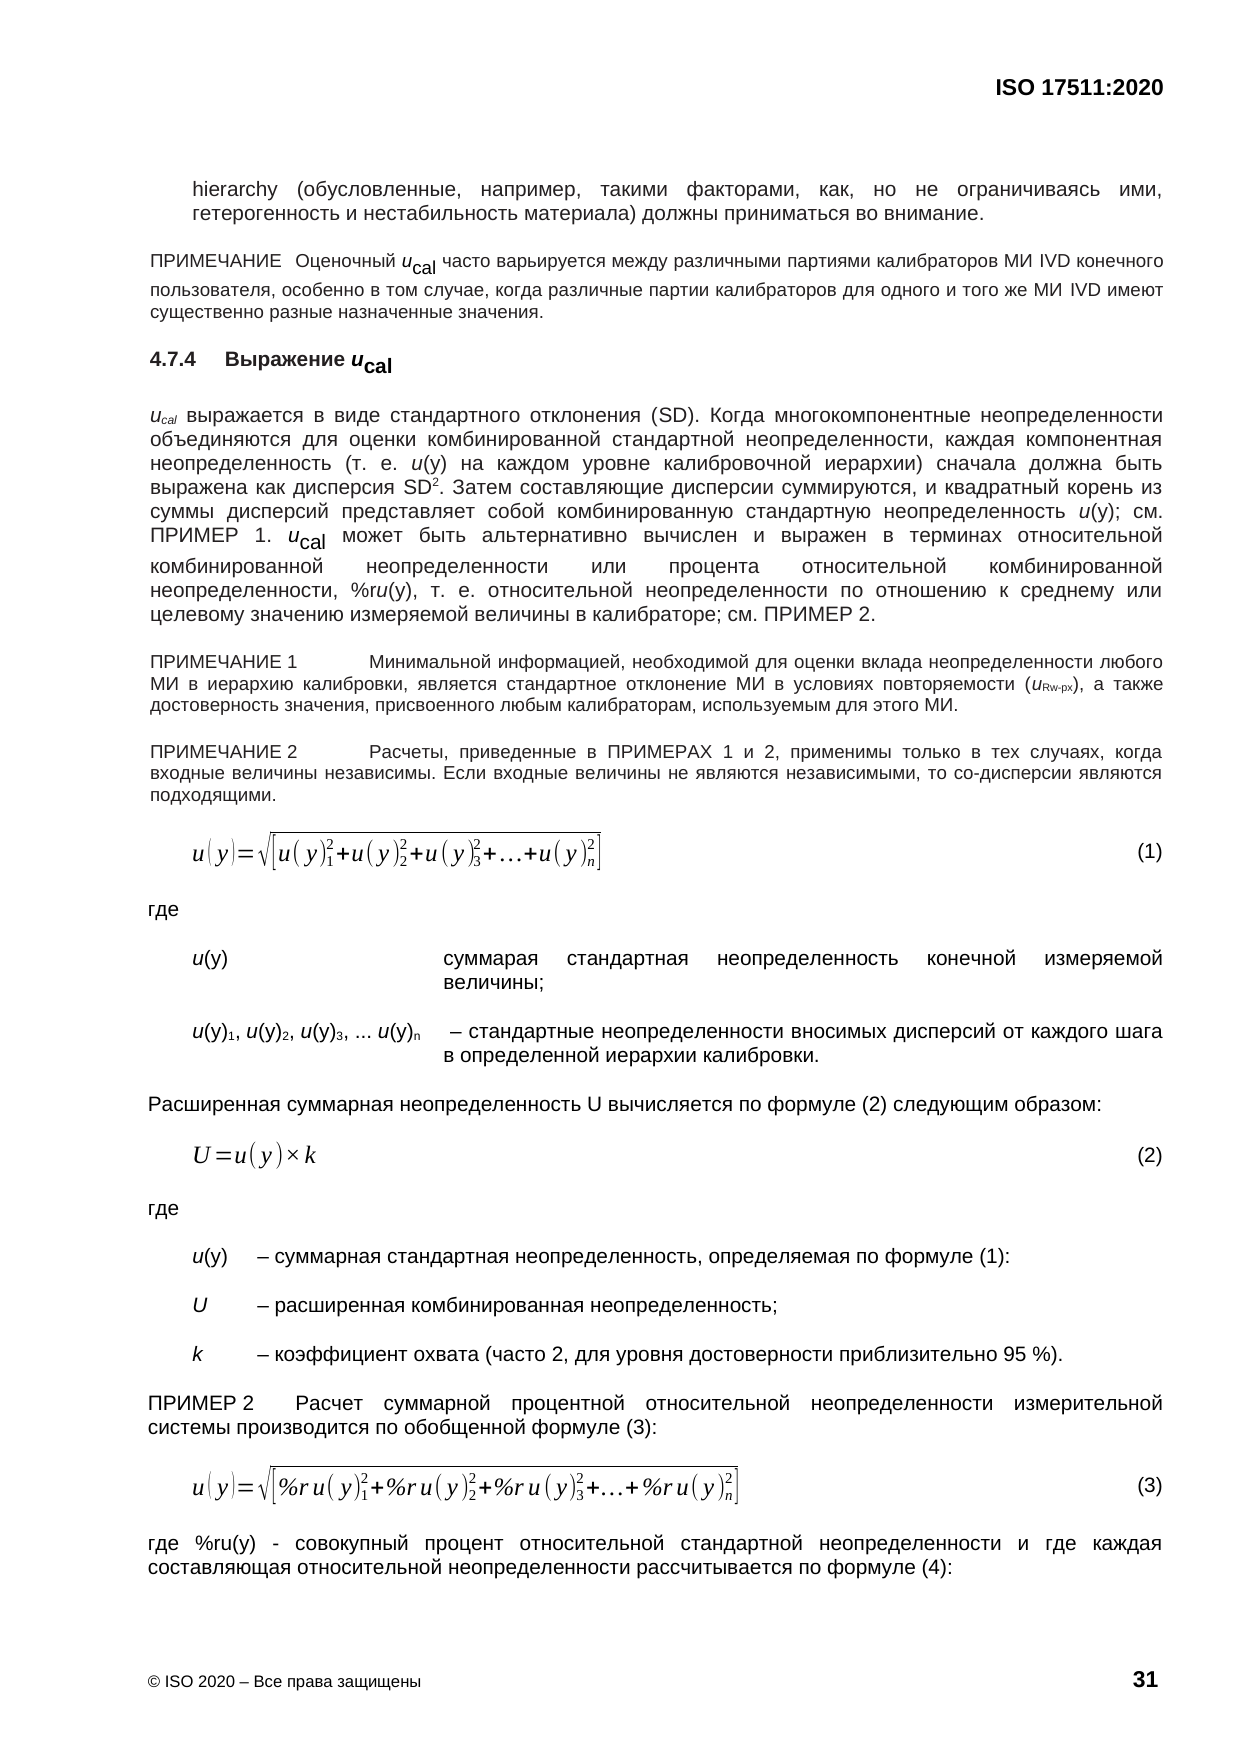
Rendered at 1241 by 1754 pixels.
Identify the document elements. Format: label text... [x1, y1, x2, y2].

list Расширенная суммарная неопределенность U вычисляется по формуле (2) следующим образом: [148, 1091, 1163, 1115]
list k – коэффициент охвата (часто 2, для уровня достоверности приблизительно 95 %). [192, 1342, 1163, 1366]
list u(y) суммарая стандартная неопределенность конечной измеряемой величины; [192, 946, 1163, 993]
list ПРИМЕР 2 Расчет суммарной процентной относительной неопределенности измерительной системы производится по обобщенной формуле (3): [148, 1391, 1163, 1439]
text ПРИМЕЧАНИЕ 2 Расчеты, приведенные в ПРИМЕРАХ 1 и 2, применимы только в тех случаях, когда входные величины независимы. Если входные величины не являются независимыми, то со-дисперсии являются подходящими. [150, 741, 1163, 805]
list (3) [192, 1464, 1163, 1506]
text ucal выражается в виде стандартного отклонения (SD). Когда многокомпонентные неопределенности объединяются для оценки комбинированной стандартной неопределенности, каждая компонентная неопределенность (т. е. u(y) на каждом уровне калибровочной иерархии) сначала должна быть выражена как дисперсия SD2. Затем составляющие дисперсии суммируются, и квадратный корень из суммы дисперсий представляет собой комбинированную стандартную неопределенность u(y); см. ПРИМЕР 1. ucal может быть альтернативно вычислен и выражен в терминах относительной комбинированной неопределенности или процента относительной комбинированной неопределенности, %ru(y), т. е. относительной неопределенности по отношению к среднему или целевому значению измеряемой величины в калибраторе; см. ПРИМЕР 2. [150, 403, 1163, 626]
list u(y) – суммарная стандартная неопределенность, определяемая по формуле (1): [192, 1244, 1163, 1268]
list U – расширенная комбинированная неопределенность; [192, 1293, 1163, 1317]
list где [148, 897, 1163, 921]
text ПРИМЕЧАНИЕ 1 Минимальной информацией, необходимой для оценки вклада неопределенности любого МИ в иерархию калибровки, является стандартное отклонение МИ в условиях повторяемости (uRw-px), а также достоверность значения, присвоенного любым калибраторам, используемым для этого МИ. [150, 651, 1163, 716]
list (2) [192, 1140, 1163, 1170]
list где [148, 1195, 1163, 1219]
list Выражение ucal [149, 347, 1163, 378]
list (1) [192, 830, 1163, 872]
list u(y)1, u(y)2, u(y)3, ... u(y)n – стандартные неопределенности вносимых дисперсий от каждого шага в определенной иерархии калибровки. [192, 1018, 1163, 1066]
list где %ru(y) - совокупный процент относительной стандартной неопределенности и где каждая составляющая относительной неопределенности рассчитывается по формуле (4): [148, 1531, 1163, 1578]
text ПРИМЕЧАНИЕ Оценочный ucal часто варьируется между различными партиями калибраторов МИ IVD конечного пользователя, особенно в том случае, когда различные партии калибраторов для одного и того же МИ IVD имеют существенно разные назначенные значения. [150, 250, 1163, 322]
